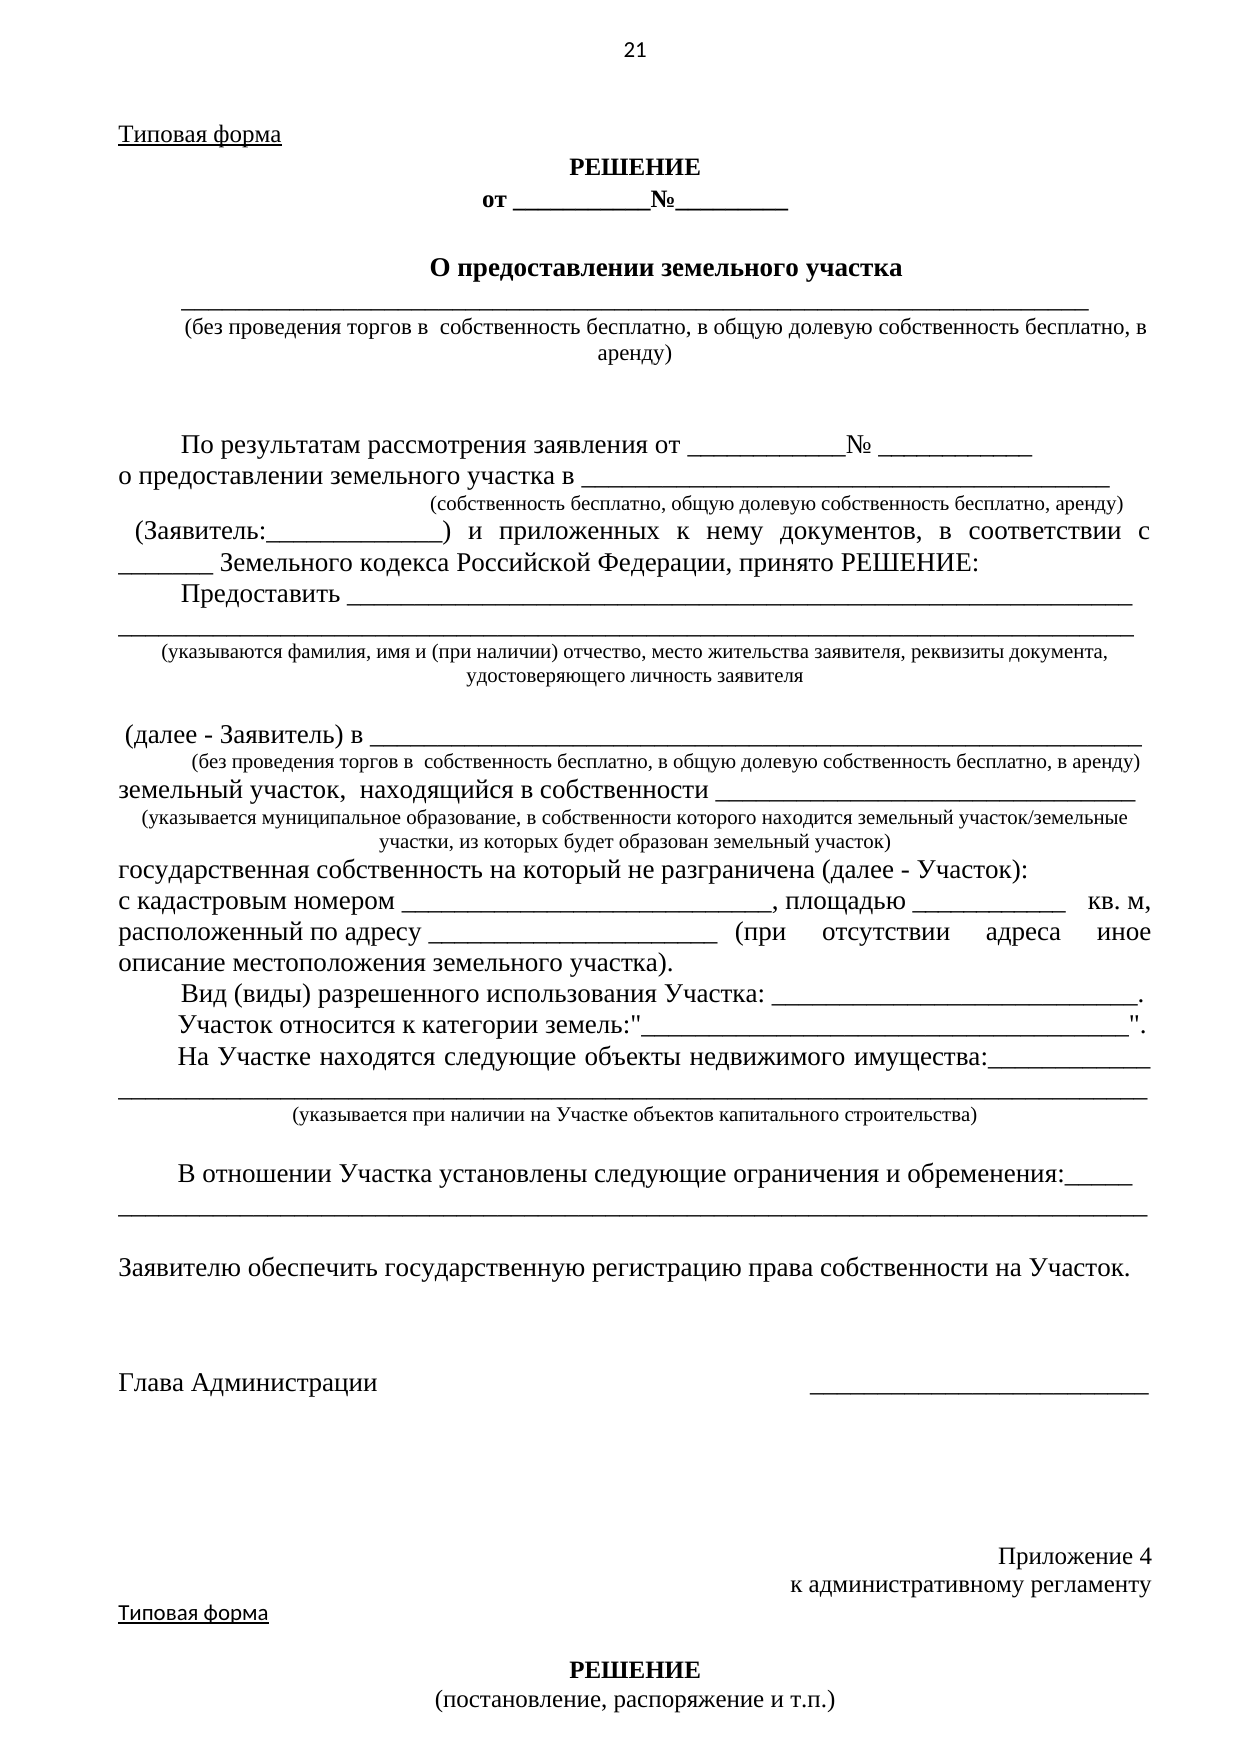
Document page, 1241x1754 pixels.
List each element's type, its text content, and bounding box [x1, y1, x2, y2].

text По результатам рассмотрения заявления от № [118, 428, 1152, 459]
text Глава Администрации _________________________ [118, 1366, 1152, 1397]
text Вид (виды) разрешенного использования Участка: ___________________________. [118, 977, 1152, 1008]
text Заявителю обеспечить государственную регистрацию права собственности на Участок. [118, 1251, 1152, 1282]
text к административному регламенту [118, 1569, 1152, 1598]
text (указываются фамилия, имя и (при наличии) отчество, место жительства заявителя, реквизиты документа, удостоверяющего личность заявителя [118, 639, 1152, 687]
text (Заявитель:_____________) и приложенных к нему документов, в соответствии с _______ Земельного кодекса Российской Федерации, принято РЕШЕНИЕ: [118, 514, 1152, 577]
text На Участке находятся следующие объекты недвижимого имущества:____________ ____________________________________________________________________________ [118, 1040, 1152, 1102]
text (указывается муниципальное образование, в собственности которого находится земельный участок/земельные участки, из которых будет образован земельный участок) [118, 805, 1152, 853]
text РЕШЕНИЕ [118, 152, 1152, 181]
text от ___________№_________ [118, 185, 1152, 213]
text ___________________________________________________________________________ [118, 608, 1152, 639]
text земельный участок, находящийся в собственности _______________________________ [118, 773, 1152, 805]
text Предоставить __________________________________________________________ [118, 577, 1152, 608]
text (собственность бесплатно, общую долевую собственность бесплатно, аренду) [118, 490, 1152, 514]
text с кадастровым номером , площадью кв. м, [118, 884, 1152, 915]
text (без проведения торгов в собственность бесплатно, в общую долевую собственность бесплатно, в аренду) [118, 749, 1152, 773]
text О предоставлении земельного участка ___________________________________________________________________ [118, 251, 1152, 313]
text Участок относится к категории земель:"____________________________________". [177, 1008, 1152, 1040]
text расположенный по адресу (при отсутствии адреса иное описание местоположения земельного участка). [118, 915, 1152, 977]
text государственная собственность на который не разграничена (далее - Участок): [118, 853, 1152, 884]
text В отношении Участка установлены следующие ограничения и обременения:_____ [118, 1157, 1152, 1188]
text (постановление, распоряжение и т.п.) [118, 1684, 1152, 1712]
text о предоставлении земельного участка в _______________________________________ [118, 459, 1152, 490]
text Приложение 4 [118, 1541, 1152, 1569]
text ____________________________________________________________________________ [118, 1188, 1152, 1219]
text (указывается при наличии на Участке объектов капитального строительства) [118, 1102, 1152, 1126]
text (далее - Заявитель) в _________________________________________________________ [118, 718, 1152, 749]
text Типовая форма [118, 1598, 1152, 1626]
text Типовая форма [118, 119, 1152, 148]
text РЕШЕНИЕ [118, 1655, 1152, 1684]
text (без проведения торгов в собственность бесплатно, в общую долевую собственность бесплатно, в аренду) [118, 313, 1152, 366]
